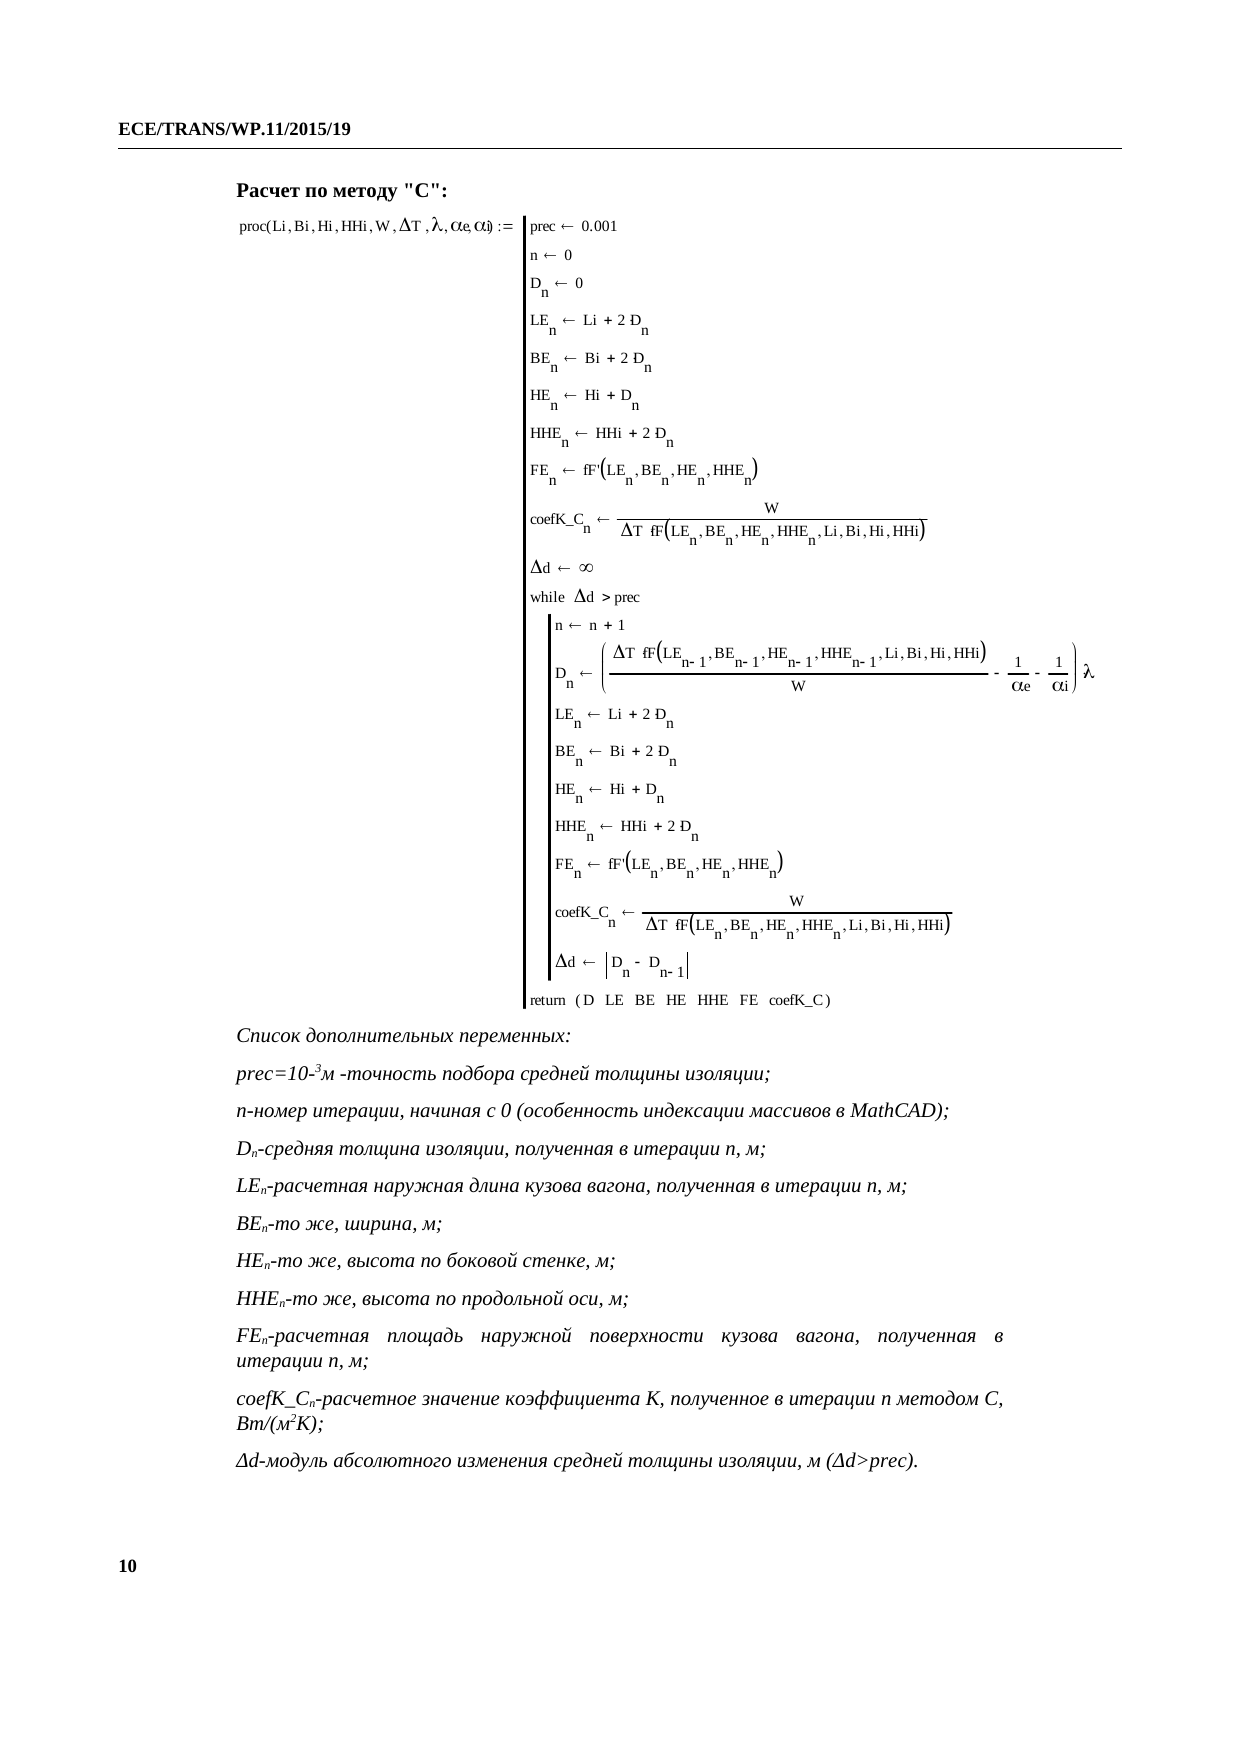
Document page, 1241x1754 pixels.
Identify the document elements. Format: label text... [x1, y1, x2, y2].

text FEn-расчетная площадь наружной поверхности кузова вагона, полученная в итерации n, м; [236, 1322, 1004, 1372]
text Список дополнительных переменных: [236, 1022, 1004, 1047]
text Dn-средняя толщина изоляции, полученная в итерации n, м; [236, 1135, 1004, 1160]
text HEn-то же, высота по боковой стенке, м; [236, 1247, 1004, 1272]
text BEn-то же, ширина, м; [236, 1210, 1004, 1235]
text prec=10-3м -точность подбора средней толщины изоляции; [236, 1060, 1004, 1085]
text HHEn-то же, высота по продольной оси, м; [236, 1285, 1004, 1310]
text Расчет по методу "C": [236, 177, 1004, 202]
text coefK_Cn-расчетное значение коэффициента K, полученное в итерации n методом C, Вт/(м2K); [236, 1385, 1004, 1435]
text Δd-модуль абсолютного изменения средней толщины изоляции, м (Δd>prec). [236, 1447, 1004, 1472]
text n-номер итерации, начиная с 0 (особенность индексации массивов в MathCAD); [236, 1097, 1004, 1122]
text LEn-расчетная наружная длина кузова вагона, полученная в итерации n, м; [236, 1172, 1004, 1197]
